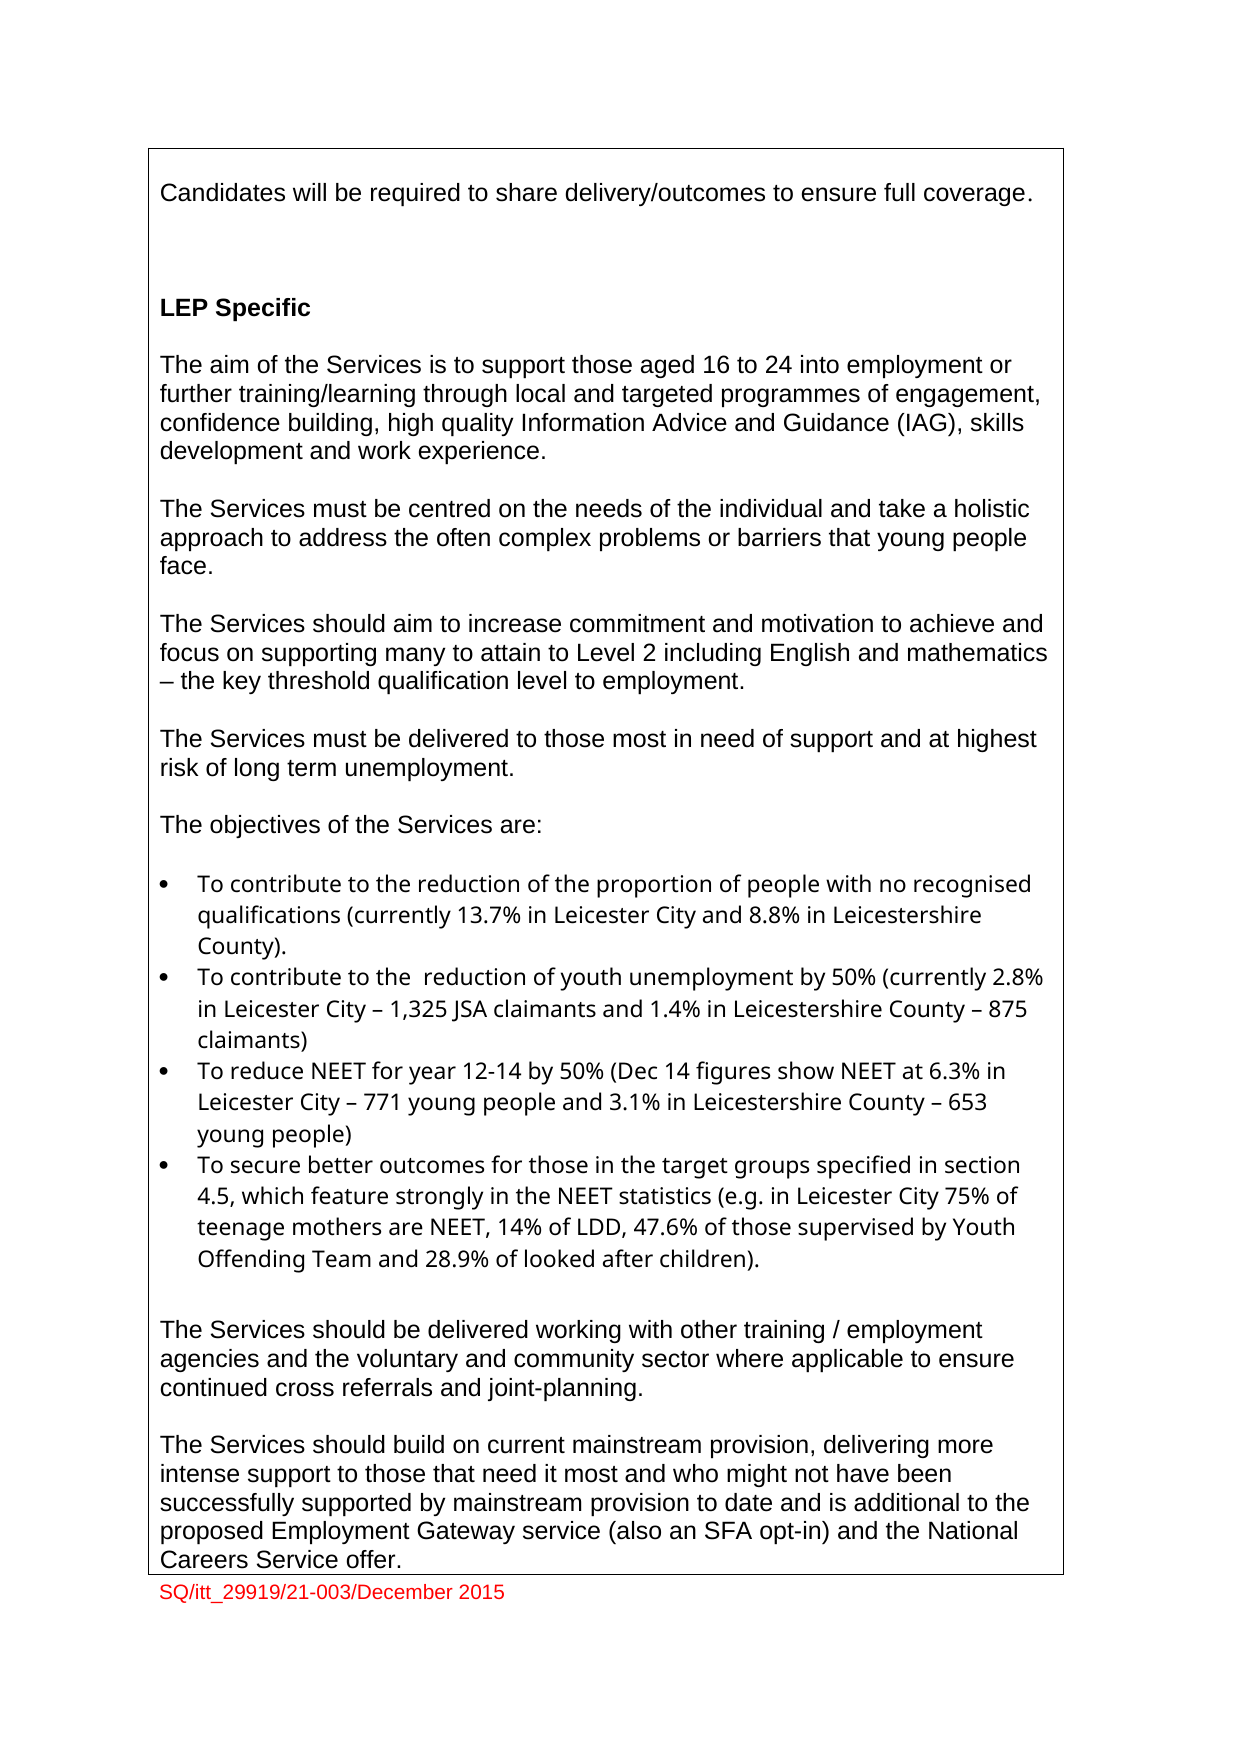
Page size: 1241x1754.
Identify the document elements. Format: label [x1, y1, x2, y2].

table_cell [149, 149, 1063, 1574]
